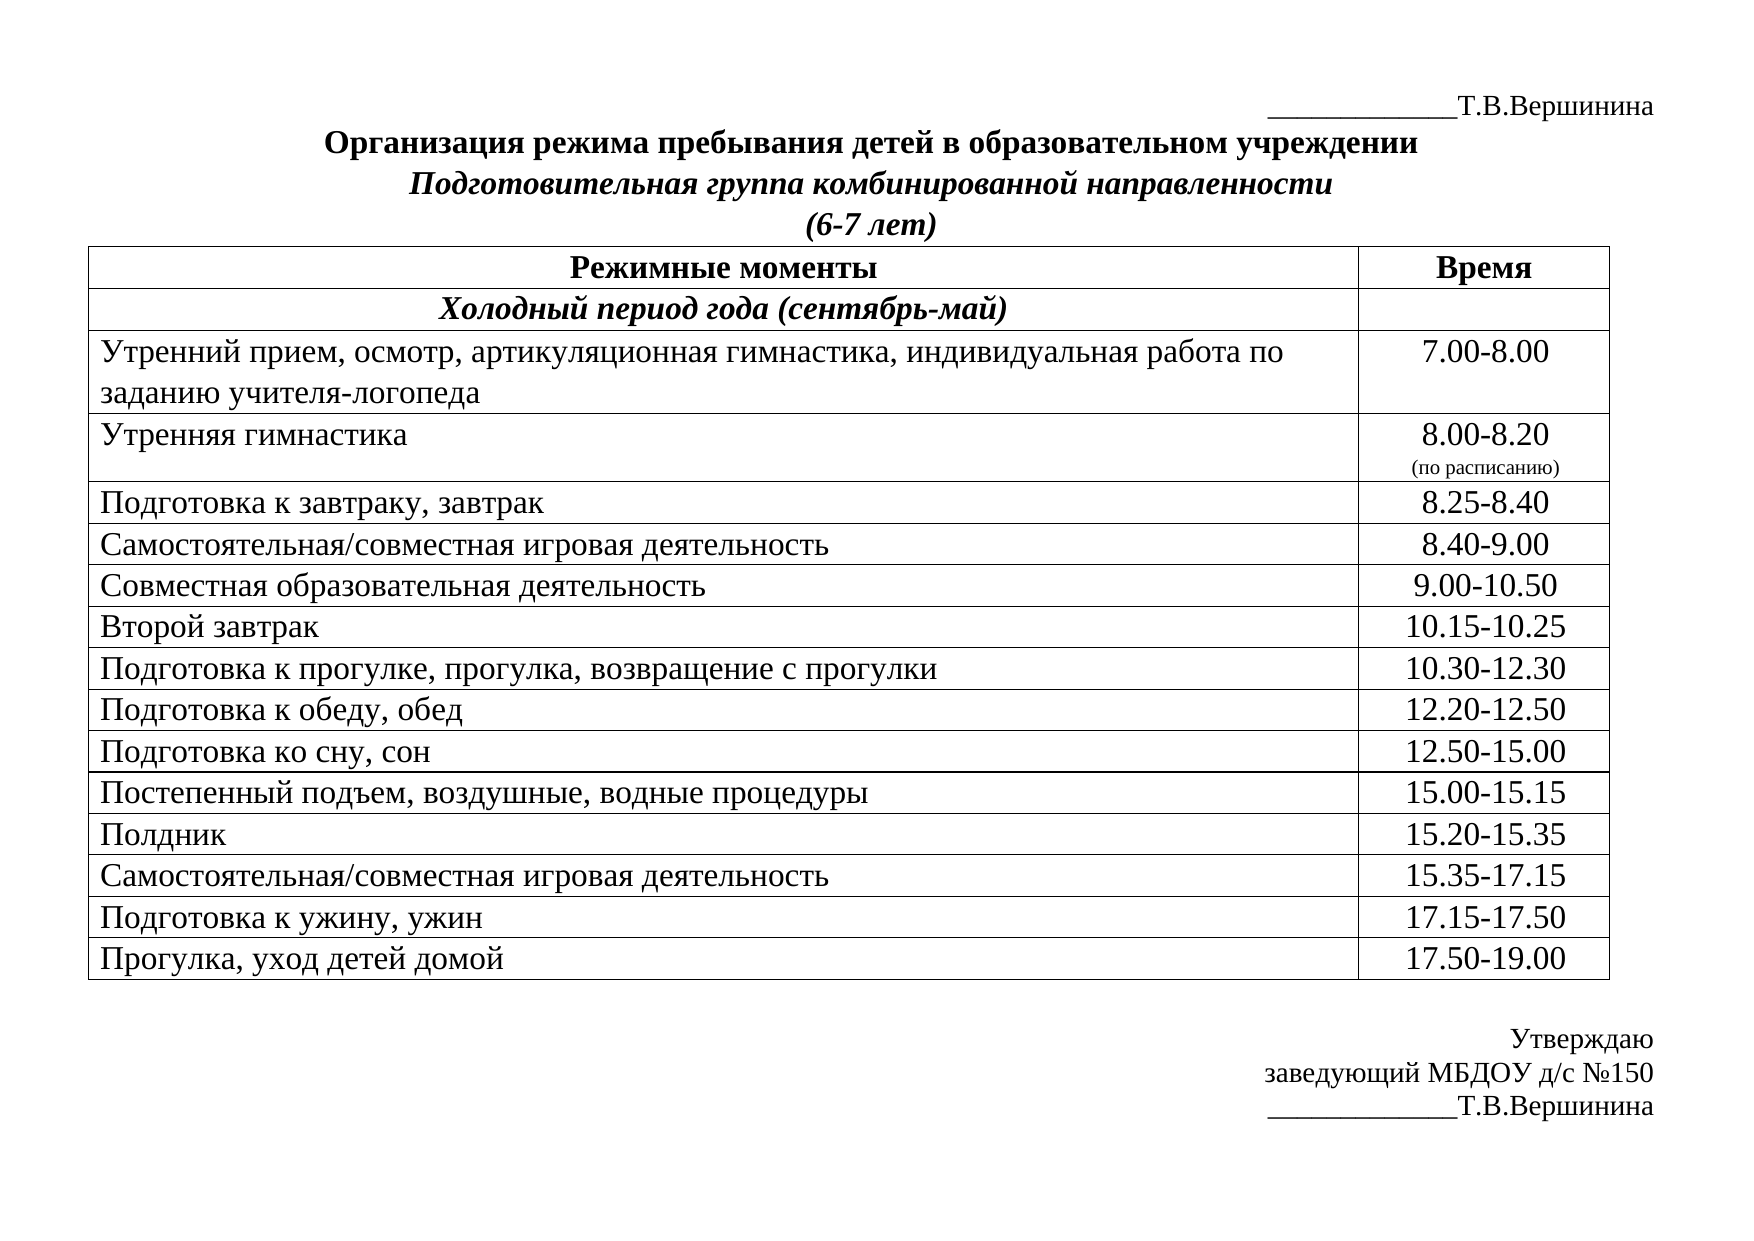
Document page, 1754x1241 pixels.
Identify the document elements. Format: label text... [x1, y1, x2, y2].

text Утверждаю [89, 1021, 1654, 1055]
text _____________Т.В.Вершинина [89, 1088, 1654, 1122]
table_cell 15.00-15.15 [1359, 773, 1609, 813]
table_cell 12.20-12.50 [1359, 690, 1609, 730]
table_cell Подготовка к завтраку, завтрак [89, 482, 1358, 523]
table_cell 8.40-9.00 [1359, 524, 1609, 564]
table_cell Самостоятельная/совместная игровая деятельность [89, 855, 1358, 896]
text Подготовительная группа комбинированной направленности [89, 163, 1654, 202]
table_cell 10.30-12.30 [1359, 648, 1609, 688]
table_cell 9.00-10.50 [1359, 565, 1609, 606]
table_cell Подготовка к ужину, ужин [89, 897, 1358, 937]
table_cell 10.15-10.25 [1359, 607, 1609, 647]
table_header Режимные моменты [89, 247, 1358, 287]
table_cell 8.00-8.20 (по расписанию) [1359, 414, 1609, 481]
text _____________Т.В.Вершинина [89, 88, 1654, 122]
table_cell 17.15-17.50 [1359, 897, 1609, 937]
text Организация режима пребывания детей в образовательном учреждении [89, 122, 1654, 160]
table_cell [1359, 289, 1609, 330]
table_cell Совместная образовательная деятельность [89, 565, 1358, 606]
table_cell 7.00-8.00 [1359, 331, 1609, 413]
table_cell Утренняя гимнастика [89, 414, 1358, 481]
table_cell 12.50-15.00 [1359, 731, 1609, 771]
table_cell 8.25-8.40 [1359, 482, 1609, 523]
table_cell Подготовка к прогулке, прогулка, возвращение с прогулки [89, 648, 1358, 688]
text заведующий МБДОУ д/с №150 [89, 1055, 1654, 1088]
table_cell 17.50-19.00 [1359, 938, 1609, 979]
table_cell Подготовка ко сну, сон [89, 731, 1358, 771]
text (6-7 лет) [89, 205, 1654, 243]
table_cell Подготовка к обеду, обед [89, 690, 1358, 730]
table_cell 15.35-17.15 [1359, 855, 1609, 896]
table_header Время [1359, 247, 1609, 287]
table_cell Второй завтрак [89, 607, 1358, 647]
table_cell Полдник [89, 814, 1358, 854]
table_cell Холодный период года (сентябрь-май) [89, 289, 1358, 330]
table_cell Прогулка, уход детей домой [89, 938, 1358, 979]
table_cell Постепенный подъем, воздушные, водные процедуры [89, 773, 1358, 813]
table_cell 15.20-15.35 [1359, 814, 1609, 854]
table_cell Самостоятельная/совместная игровая деятельность [89, 524, 1358, 564]
table_cell Утренний прием, осмотр, артикуляционная гимнастика, индивидуальная работа по заданию учителя-логопеда [89, 331, 1358, 413]
